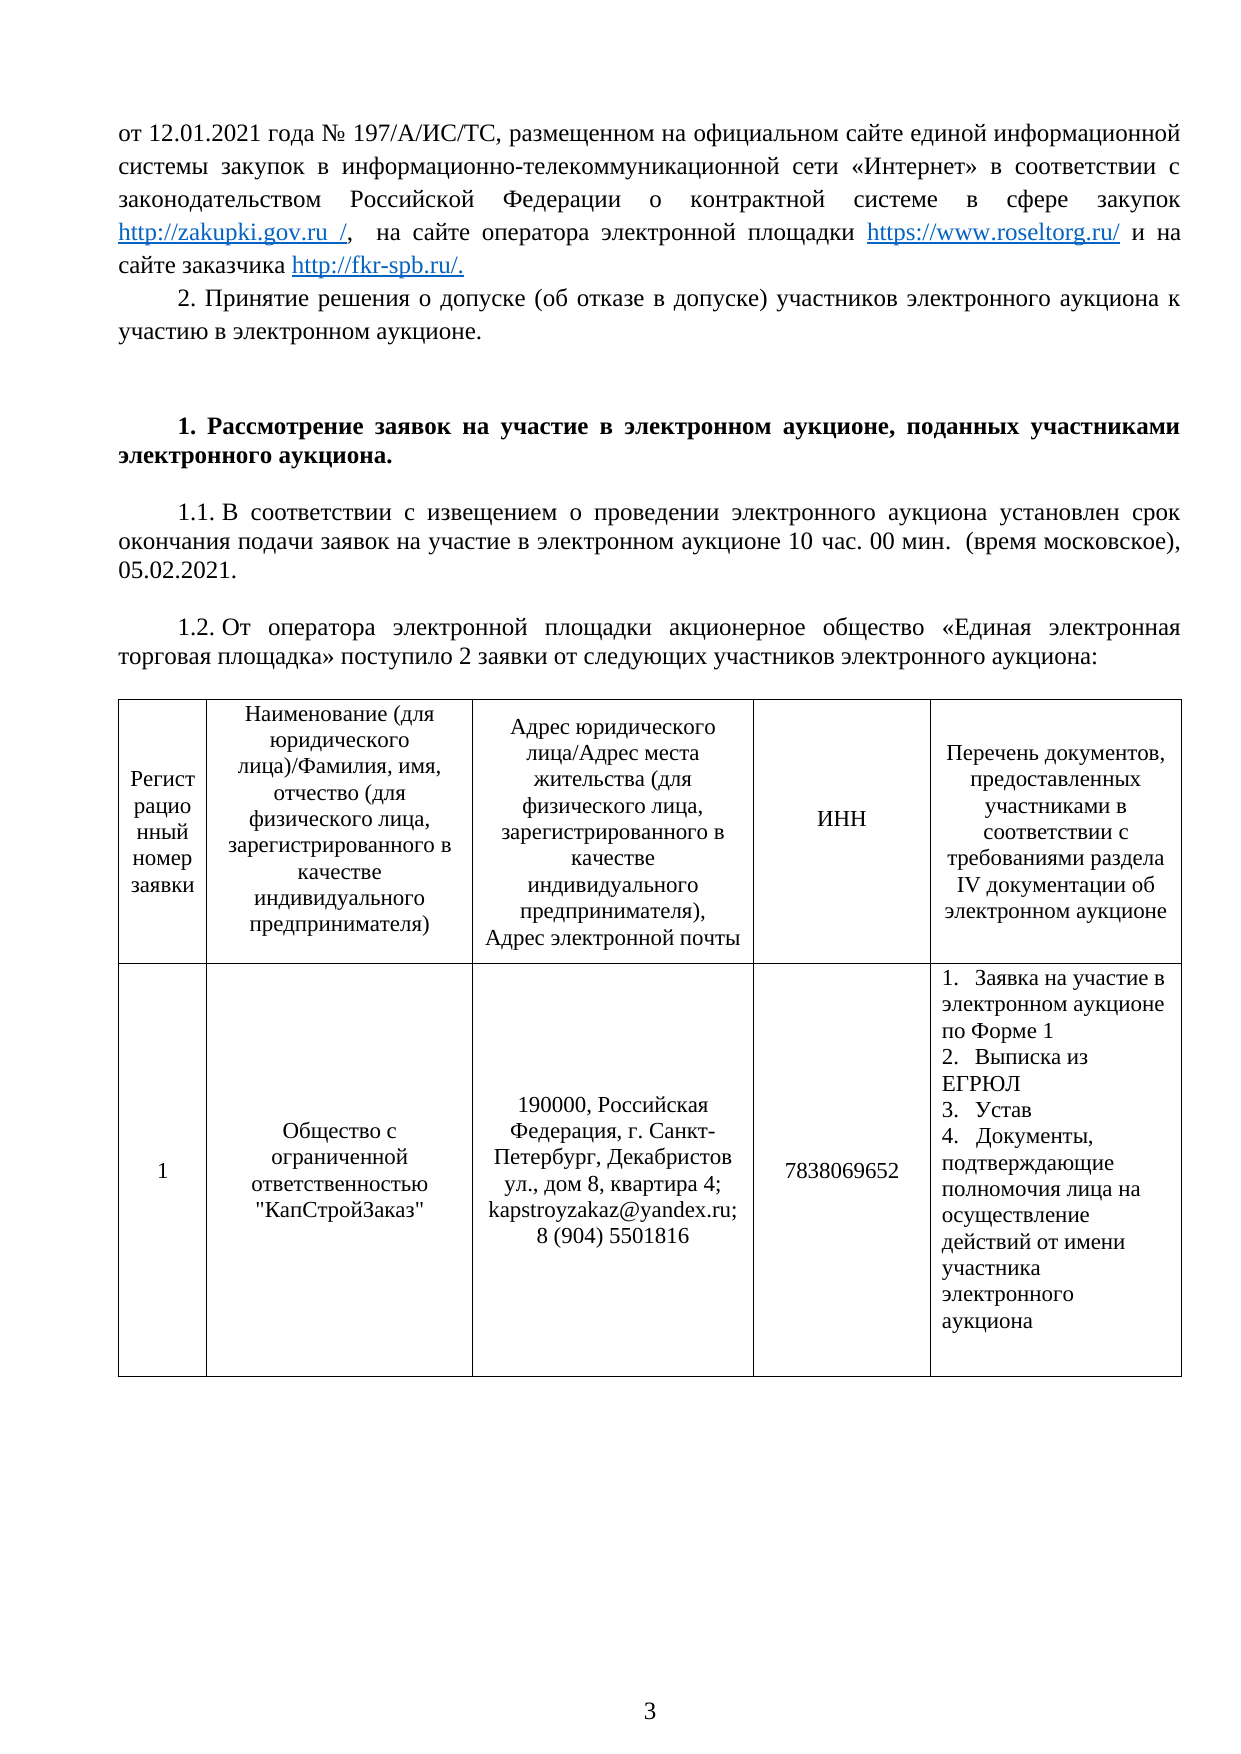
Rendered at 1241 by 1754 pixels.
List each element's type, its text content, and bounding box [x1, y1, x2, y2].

table_cell 7838069652 [754, 964, 930, 1376]
table_header ИНН [754, 700, 930, 963]
list Принятие решения о допуске (об отказе в допуске) участников электронного аукциона к участию в электронном аукционе. [118, 283, 1181, 345]
table_cell 190000, Российская Федерация, г. Санкт-Петербург, Декабристов ул., дом 8, квартира 4; kapstroyzakaz@yandex.ru; 8 (904) 5501816 [473, 964, 753, 1376]
table_header Перечень документов, предоставленных участниками в соответствии с требованиями раздела IV документации об электронном аукционе [931, 700, 1181, 963]
list Рассмотрение заявок на участие в электронном аукционе, поданных участниками электронного аукциона. [118, 411, 1181, 468]
table_header Регистрационный номер заявки [119, 700, 206, 963]
table_cell 1 [119, 964, 206, 1376]
table_cell Общество с ограниченной ответственностью "КапСтройЗаказ" [207, 964, 472, 1376]
table_header Наименование (для юридического лица)/Фамилия, имя, отчество (для физического лица, зарегистрированного в качестве индивидуального предпринимателя) [207, 700, 472, 963]
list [118, 118, 1181, 279]
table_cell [931, 964, 1181, 1376]
list От оператора электронной площадки акционерное общество «Единая электронная торговая площадка» поступило 2 заявки от следующих участников электронного аукциона: [118, 612, 1181, 670]
table_header Адрес юридического лица/Адрес места жительства (для физического лица, зарегистрированного в качестве индивидуального предпринимателя), Адрес электронной почты [473, 700, 753, 963]
list В соответствии с извещением о проведении электронного аукциона установлен срок окончания подачи заявок на участие в электронном аукционе 10 час. 00 мин. (время московское), 05.02.2021. [118, 497, 1181, 583]
